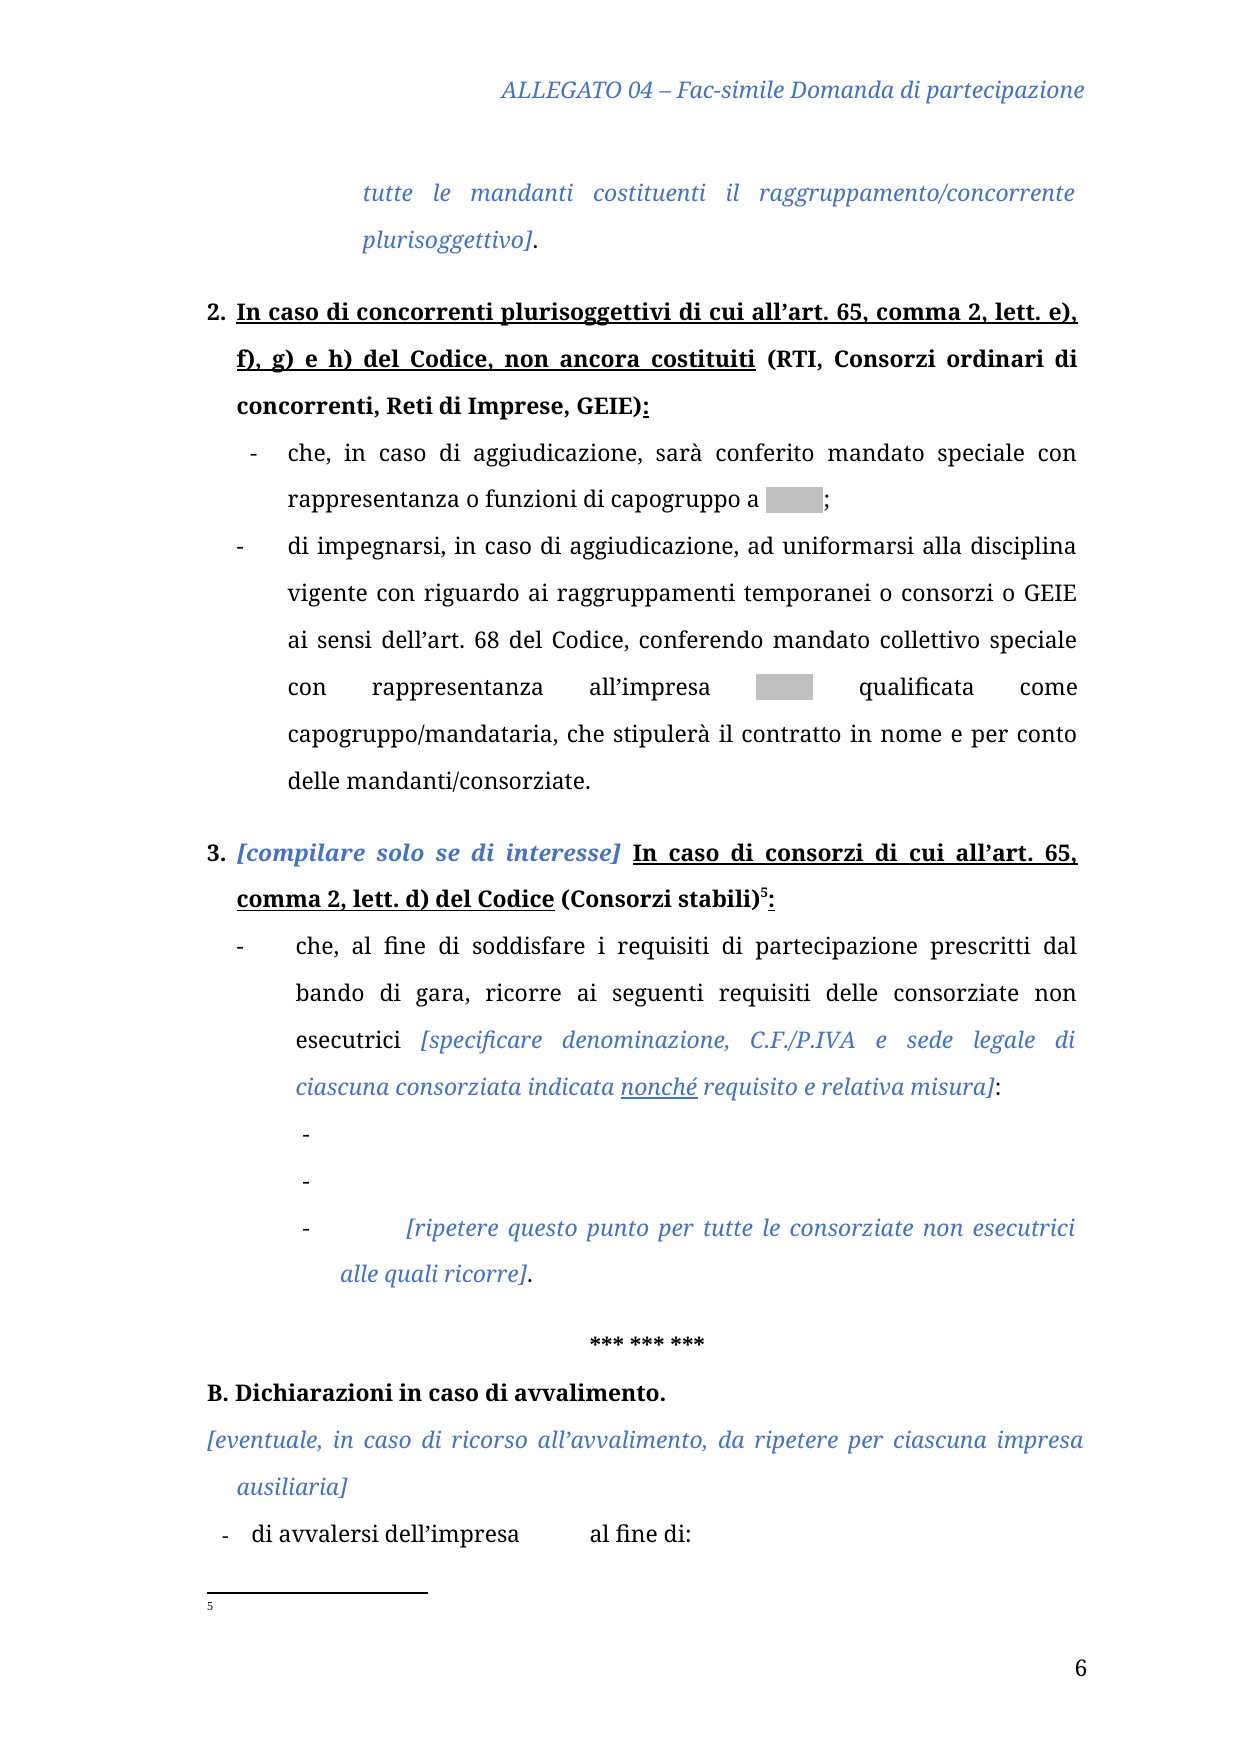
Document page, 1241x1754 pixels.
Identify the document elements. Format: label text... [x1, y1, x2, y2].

text *** *** *** [207, 1330, 1087, 1362]
text B. Dichiarazioni in caso di avvalimento. [207, 1377, 1087, 1408]
text [eventuale, in caso di ricorso all’avvalimento, da ripetere per ciascuna impresa ausiliaria] [207, 1424, 1087, 1502]
list [ripetere questo punto per tutte le consorziate non esecutrici alle quali ricorre]. [302, 1212, 1078, 1290]
text 3. [compilare solo se di interesse] In caso di consorzi di cui all’art. 65, comma 2, lett. d) del Codice (Consorzi stabili): [207, 837, 1078, 915]
list che, in caso di aggiudicazione, sarà conferito mandato speciale con rappresentanza o funzioni di capogruppo a ; [250, 437, 1078, 515]
list che, al fine di soddisfare i requisiti di partecipazione prescritti dal bando di gara, ricorre ai seguenti requisiti delle consorziate non esecutrici [specificare denominazione, C.F./P.IVA e sede legale di ciascuna consorziata indicata nonché requisito e relativa misura]: [236, 930, 1078, 1102]
text 2. In caso di concorrenti plurisoggettivi di cui all’art. 65, comma 2, lett. e), f), g) e h) del Codice, non ancora costituiti (RTI, Consorzi ordinari di concorrenti, Reti di Imprese, GEIE): [207, 296, 1078, 421]
list di impegnarsi, in caso di aggiudicazione, ad uniformarsi alla disciplina vigente con riguardo ai raggruppamenti temporanei o consorzi o GEIE ai sensi dell’art. 68 del Codice, conferendo mandato collettivo speciale con rappresentanza all’impresa qualificata come capogruppo/mandataria, che stipulerà il contratto in nome e per conto delle mandanti/consorziate. [236, 530, 1078, 796]
list di avvalersi dell’impresa al fine di: [222, 1518, 1087, 1549]
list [325, 177, 1078, 255]
